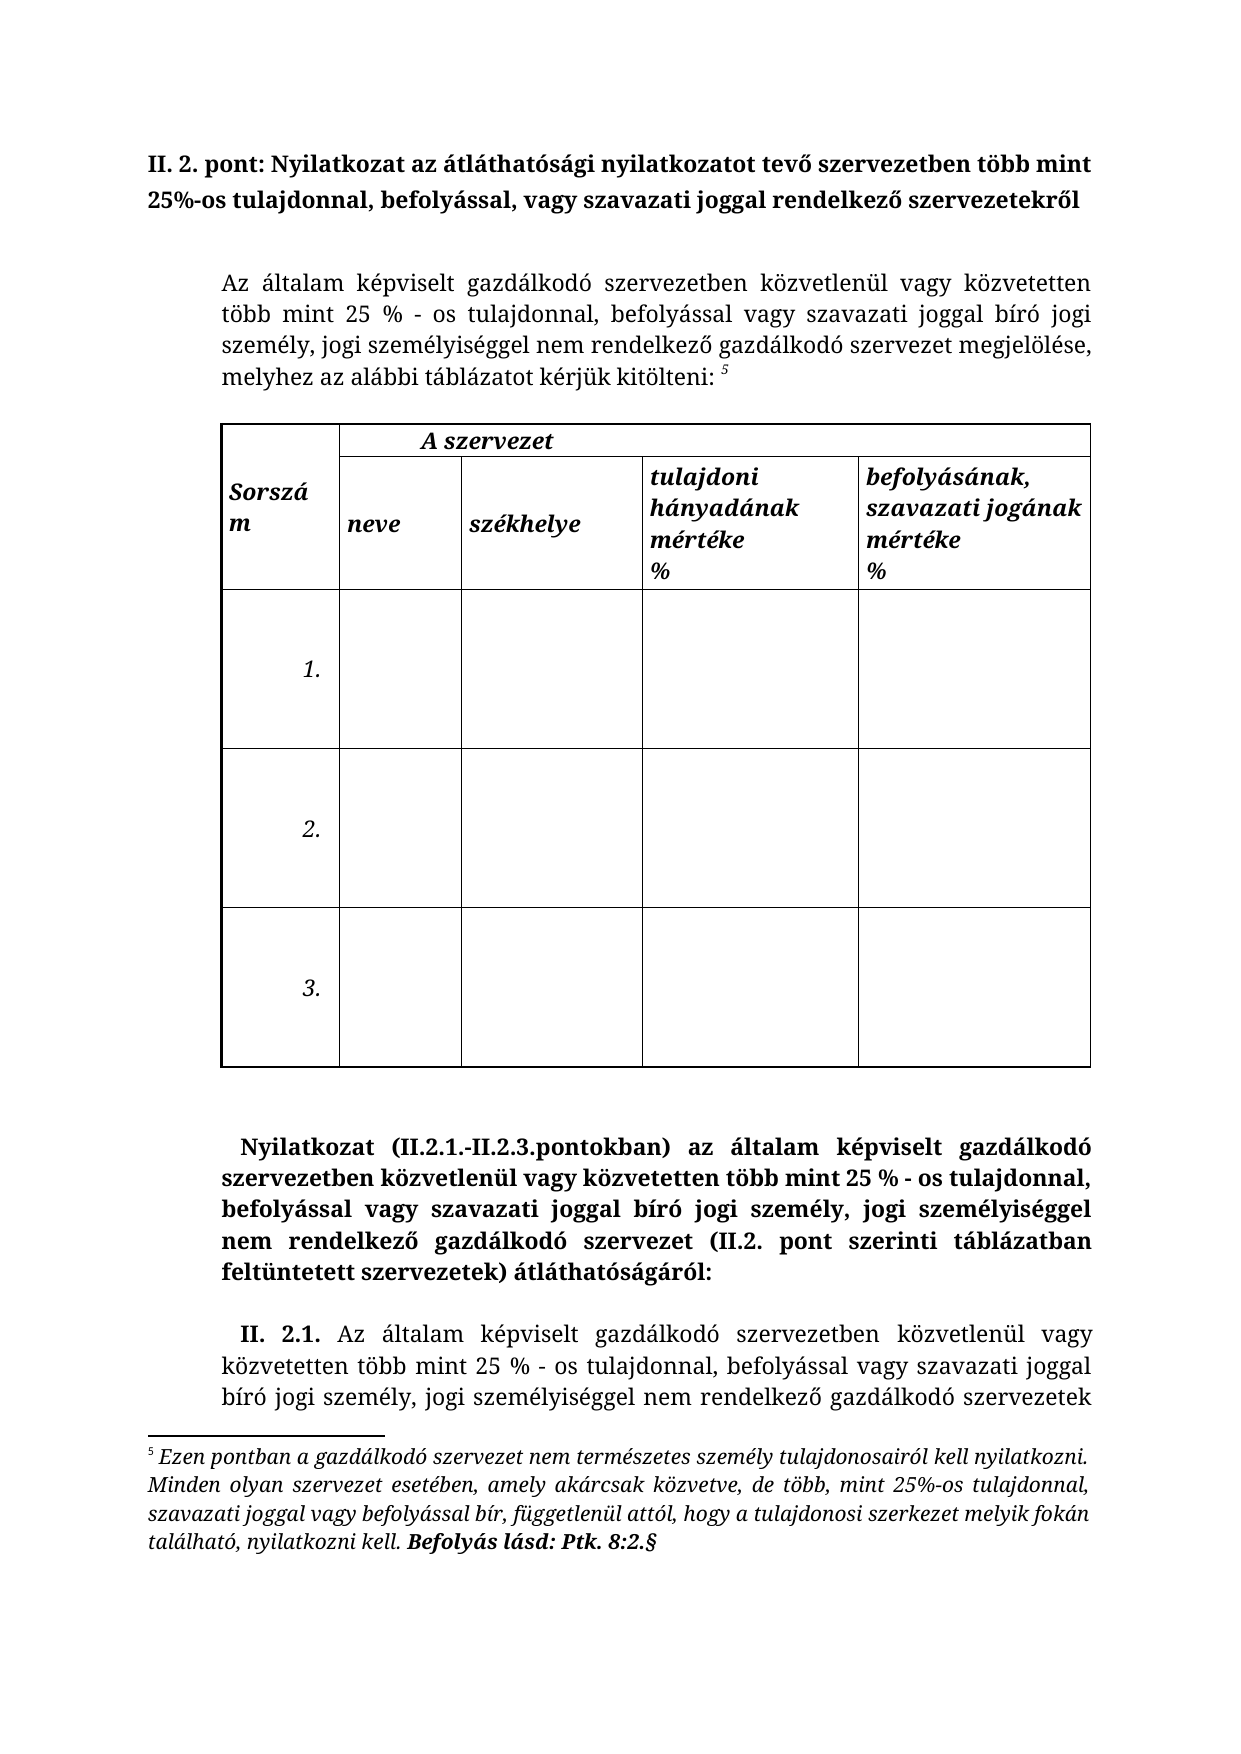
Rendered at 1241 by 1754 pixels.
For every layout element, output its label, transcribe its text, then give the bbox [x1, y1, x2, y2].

table_cell [643, 749, 858, 907]
table_cell tulajdoni hányadának mértéke % [643, 457, 858, 589]
table_cell 3. [223, 908, 339, 1066]
table_cell [462, 908, 642, 1066]
table_cell neve [340, 457, 461, 589]
text Nyilatkozat (II.2.1.-II.2.3.pontokban) az általam képviselt gazdálkodó szervezetben közvetlenül vagy közvetetten több mint 25 % - os tulajdonnal, befolyással vagy szavazati joggal bíró jogi személy, jogi személyiséggel nem rendelkező gazdálkodó szervezet (II.2. pont szerinti táblázatban feltüntetett szervezetek) átláthatóságáról: [221, 1131, 1093, 1287]
table_cell [340, 749, 461, 907]
table_header A szervezet [340, 425, 1090, 456]
text Az általam képviselt gazdálkodó szervezetben közvetlenül vagy közvetetten több mint 25 % - os tulajdonnal, befolyással vagy szavazati joggal bíró jogi személy, jogi személyiséggel nem rendelkező gazdálkodó szervezet megjelölése, melyhez az alábbi táblázatot kérjük kitölteni: [221, 267, 1093, 392]
table_cell [859, 749, 1090, 907]
table_cell [859, 590, 1090, 748]
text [221, 1318, 1093, 1412]
table_cell [462, 749, 642, 907]
table_cell [462, 590, 642, 748]
table_cell 2. [223, 749, 339, 907]
table_cell 1. [223, 590, 339, 748]
table_cell [643, 590, 858, 748]
table_cell [643, 908, 858, 1066]
text II. 2. pont: Nyilatkozat az átláthatósági nyilatkozatot tevő szervezetben több mint 25%-os tulajdonnal, befolyással, vagy szavazati joggal rendelkező szervezetekről [148, 148, 1093, 215]
table_cell befolyásának, szavazati jogának mértéke % [859, 457, 1090, 589]
table_header Sorszám [223, 425, 339, 589]
table_cell [859, 908, 1090, 1066]
table_cell székhelye [462, 457, 642, 589]
table_cell [340, 908, 461, 1066]
table_cell [340, 590, 461, 748]
